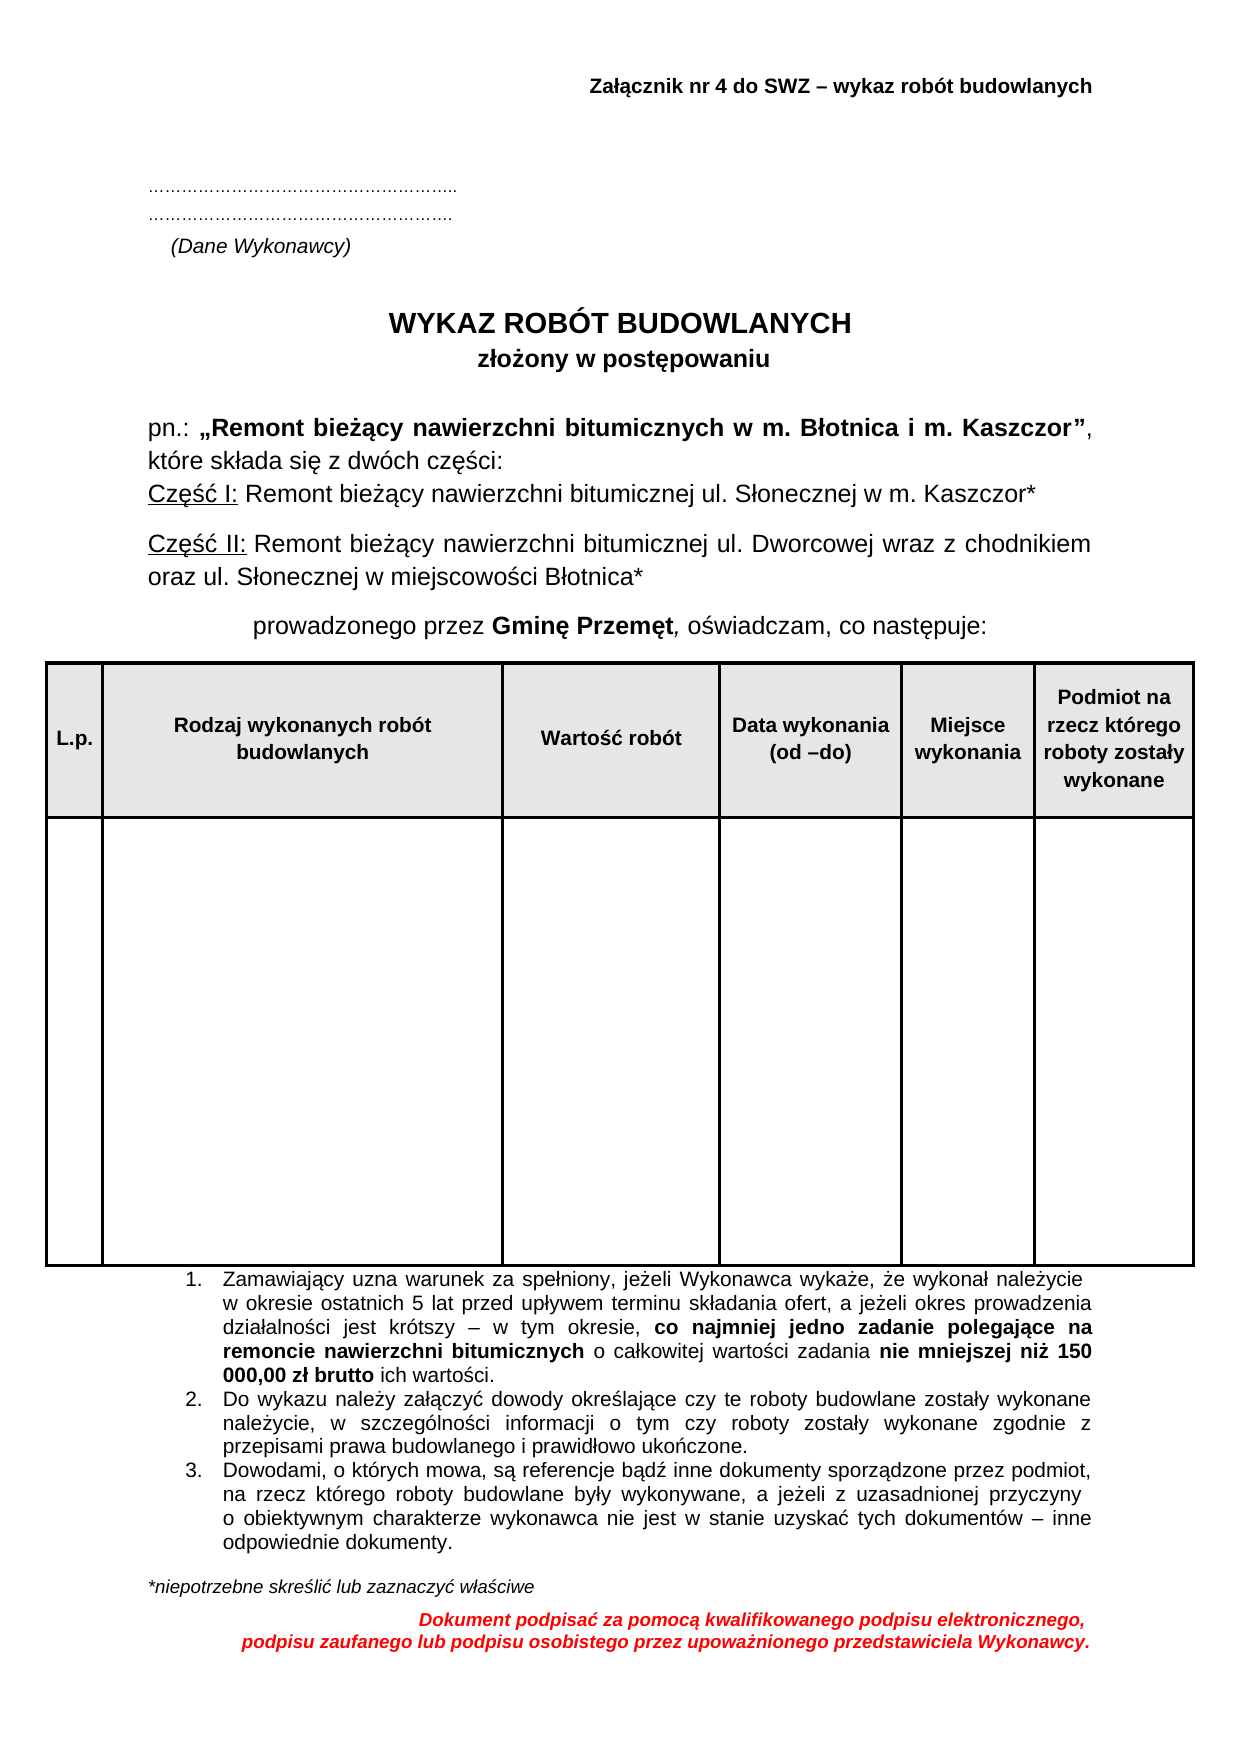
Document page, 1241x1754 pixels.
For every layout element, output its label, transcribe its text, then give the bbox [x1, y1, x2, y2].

table_header Wartość robót [504, 665, 718, 816]
table_header Data wykonania (od –do) [721, 665, 900, 816]
text (Dane Wykonawcy) [148, 234, 1093, 258]
list Zamawiający uzna warunek za spełniony, jeżeli Wykonawca wykaże, że wykonał należycie w okresie ostatnich 5 lat przed upływem terminu składania ofert, a jeżeli okres prowadzenia działalności jest krótszy – w tym okresie, co najmniej jedno zadanie polegające na remoncie nawierzchni bitumicznych o całkowitej wartości zadania nie mniejszej niż 150 000,00 zł brutto ich wartości. [185, 1267, 1093, 1386]
text *niepotrzebne skreślić lub zaznaczyć właściwe [148, 1576, 1093, 1597]
text złożony w postępowaniu [148, 344, 1093, 373]
table_cell [104, 819, 501, 1263]
text ………………………………………………. [148, 205, 1093, 224]
table_cell [721, 819, 900, 1263]
text ……………………………………………….. [148, 176, 1093, 196]
table_header Miejsce wykonania [903, 665, 1033, 816]
list Dowodami, o których mowa, są referencje bądź inne dokumenty sporządzone przez podmiot, na rzecz którego roboty budowlane były wykonywane, a jeżeli z uzasadnionej przyczyny o obiektywnym charakterze wykonawca nie jest w stanie uzyskać tych dokumentów – inne odpowiednie dokumenty. [185, 1458, 1093, 1554]
table_cell [1036, 819, 1192, 1263]
table_cell [504, 819, 718, 1263]
text prowadzonego przez Gminę Przemęt, oświadczam, co następuje: [148, 611, 1093, 640]
text Część I: Remont bieżący nawierzchni bitumicznej ul. Słonecznej w m. Kaszczor* [148, 479, 1093, 508]
table_cell [48, 819, 101, 1263]
text Część II: Remont bieżący nawierzchni bitumicznej ul. Dworcowej wraz z chodnikiem oraz ul. Słonecznej w miejscowości Błotnica* [148, 529, 1093, 590]
list Do wykazu należy załączyć dowody określające czy te roboty budowlane zostały wykonane należycie, w szczególności informacji o tym czy roboty zostały wykonane zgodnie z przepisami prawa budowlanego i prawidłowo ukończone. [185, 1386, 1093, 1458]
text pn.: „Remont bieżący nawierzchni bitumicznych w m. Błotnica i m. Kaszczor”, które składa się z dwóch części: [148, 413, 1093, 475]
table_header Rodzaj wykonanych robót budowlanych [104, 665, 501, 816]
table_cell [903, 819, 1033, 1263]
table_header Podmiot na rzecz którego roboty zostały wykonane [1036, 665, 1192, 816]
text WYKAZ ROBÓT BUDOWLANYCH [148, 306, 1093, 339]
table_header L.p. [48, 665, 101, 816]
